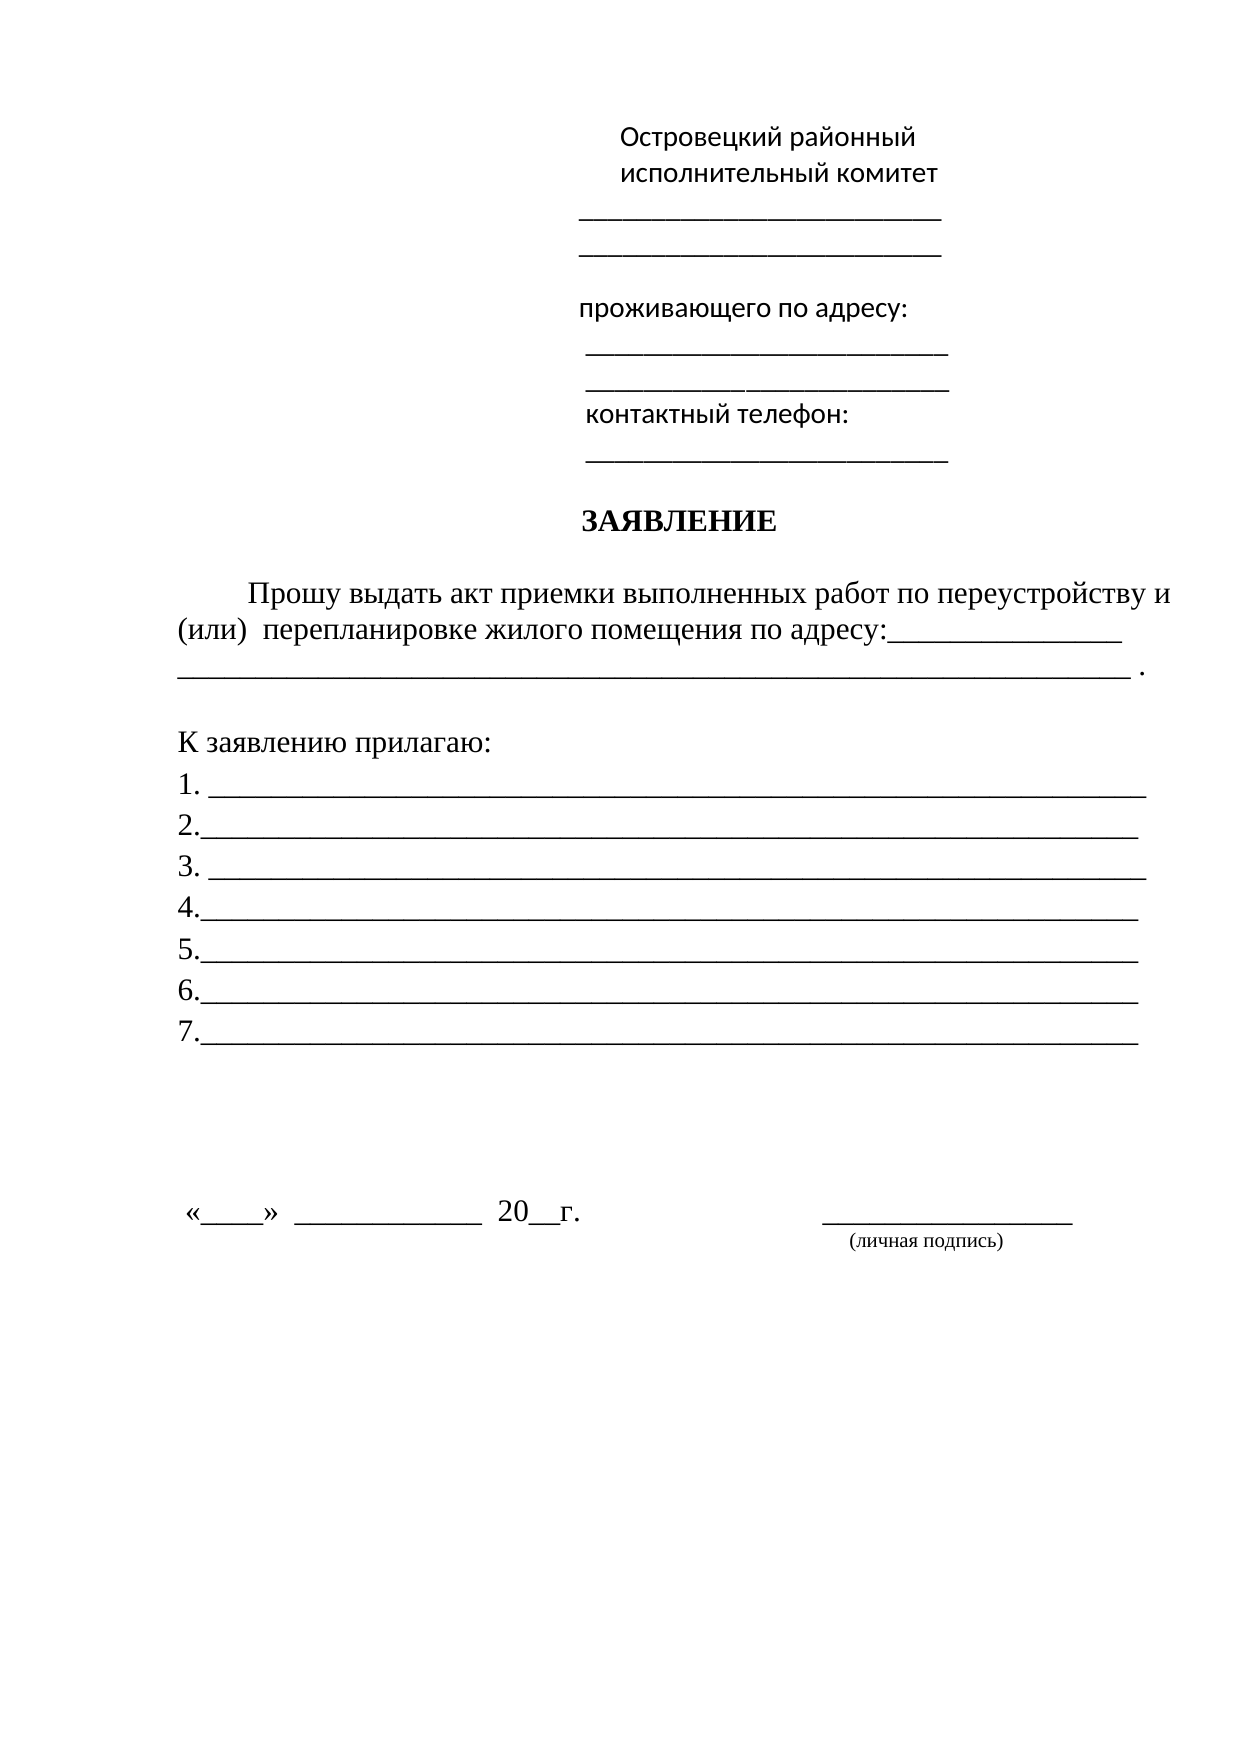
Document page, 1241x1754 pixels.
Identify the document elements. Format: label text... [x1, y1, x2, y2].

text 6.____________________________________________________________ [177, 971, 1181, 1007]
text 3. ____________________________________________________________ [177, 847, 1181, 883]
text К заявлению прилагаю: [177, 724, 1181, 759]
text _________________________ [177, 431, 1181, 467]
text «____» ____________ 20__г. ________________ [177, 1192, 1181, 1228]
text _________________________ [177, 324, 1181, 360]
text Островецкий районный [546, 118, 1181, 154]
text 7.____________________________________________________________ [177, 1012, 1181, 1048]
text контактный телефон: [177, 396, 1181, 431]
text 1. ____________________________________________________________ [177, 765, 1181, 801]
text (личная подпись) [177, 1228, 1181, 1252]
text проживающего по адресу: [177, 289, 1181, 324]
text 5.____________________________________________________________ [177, 930, 1181, 966]
text _________________________ [177, 225, 1181, 261]
text 2.____________________________________________________________ [177, 806, 1181, 842]
text Прошу выдать акт приемки выполненных работ по переустройству и (или) перепланировке жилого помещения по адресу:_______________ [177, 574, 1181, 646]
text 4.____________________________________________________________ [177, 889, 1181, 924]
text ЗАЯВЛЕНИЕ [177, 503, 1181, 539]
text _________________________ [177, 189, 1181, 225]
text исполнительный комитет [177, 154, 1181, 189]
text _____________________________________________________________ . [177, 646, 1181, 682]
text _________________________ [177, 360, 1181, 396]
